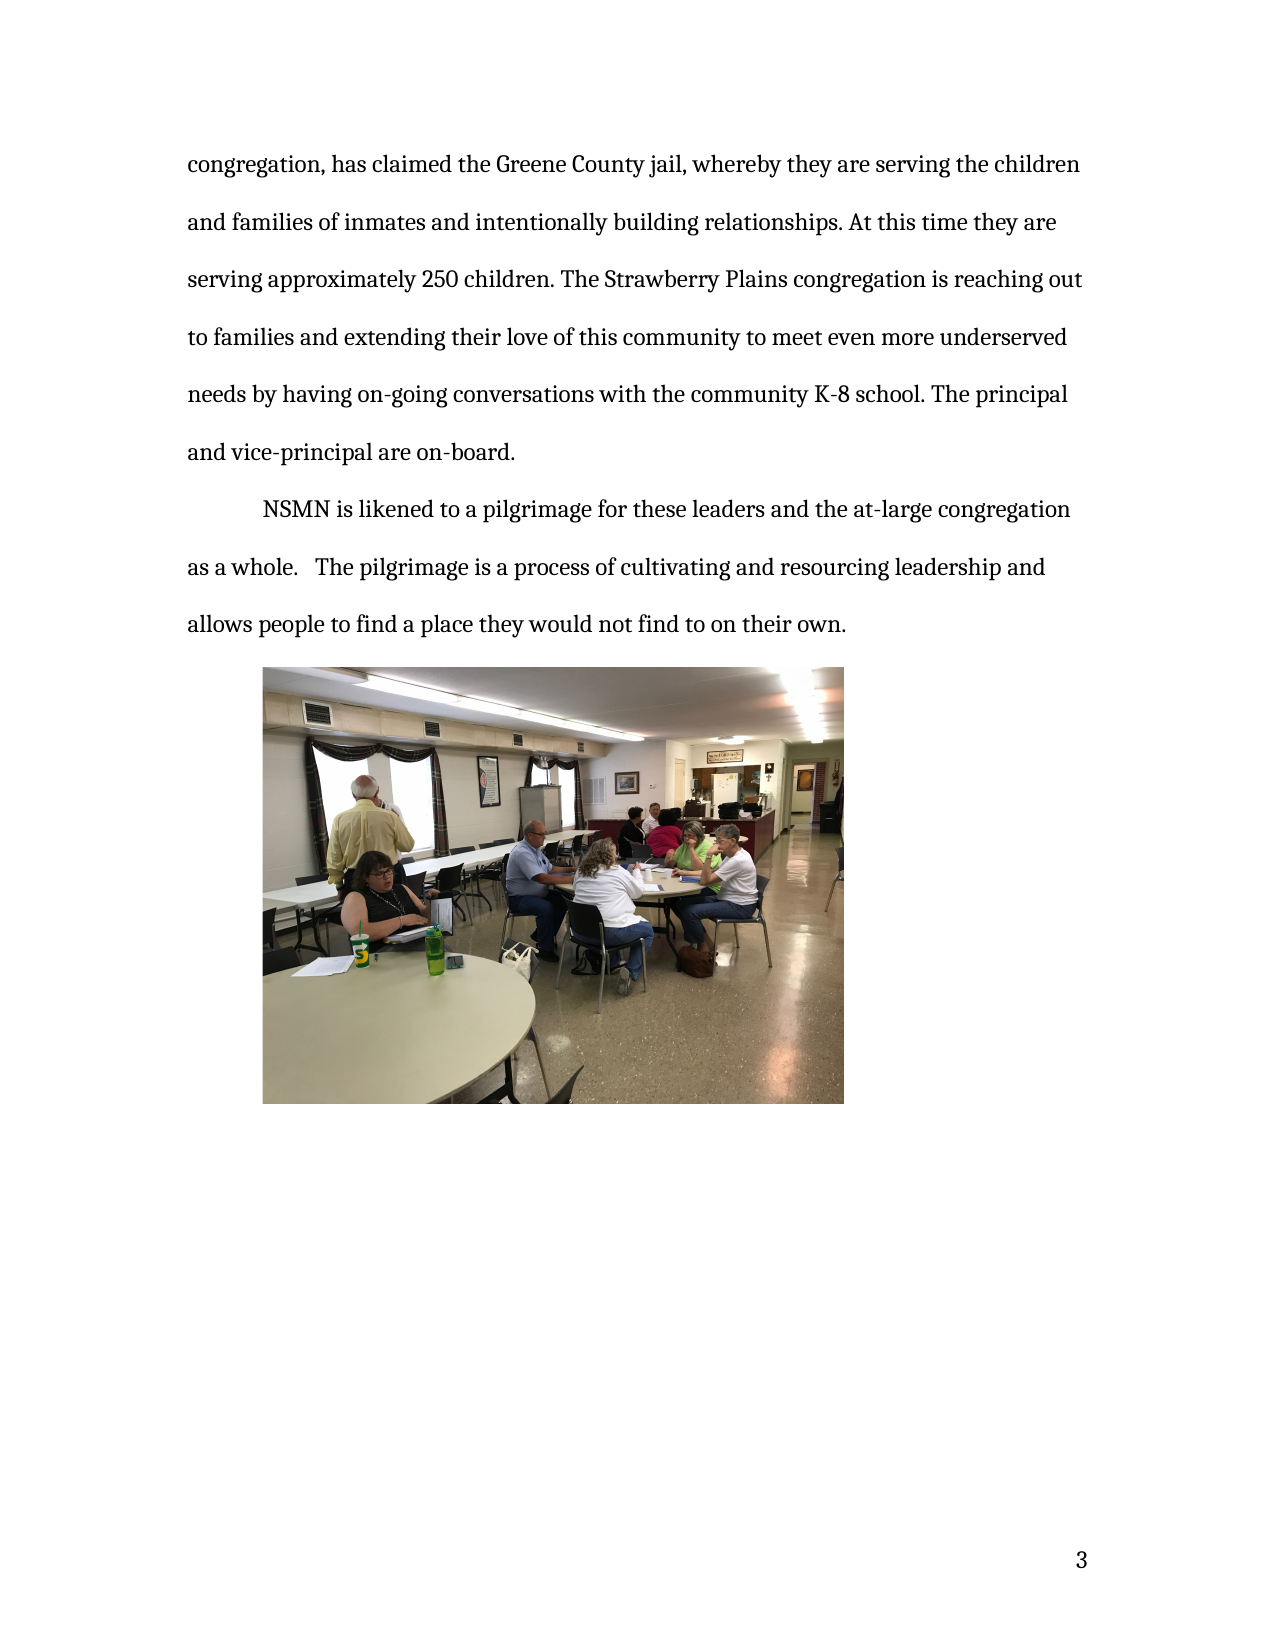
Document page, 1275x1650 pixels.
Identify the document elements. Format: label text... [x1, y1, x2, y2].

picture [262, 667, 844, 1104]
text NSMN is likened to a pilgrimage for these leaders and the at-large congregation as a whole. The pilgrimage is a process of cultivating and resourcing leadership and allows people to find a place they would not find to on their own. [187, 495, 1087, 639]
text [187, 150, 1087, 466]
